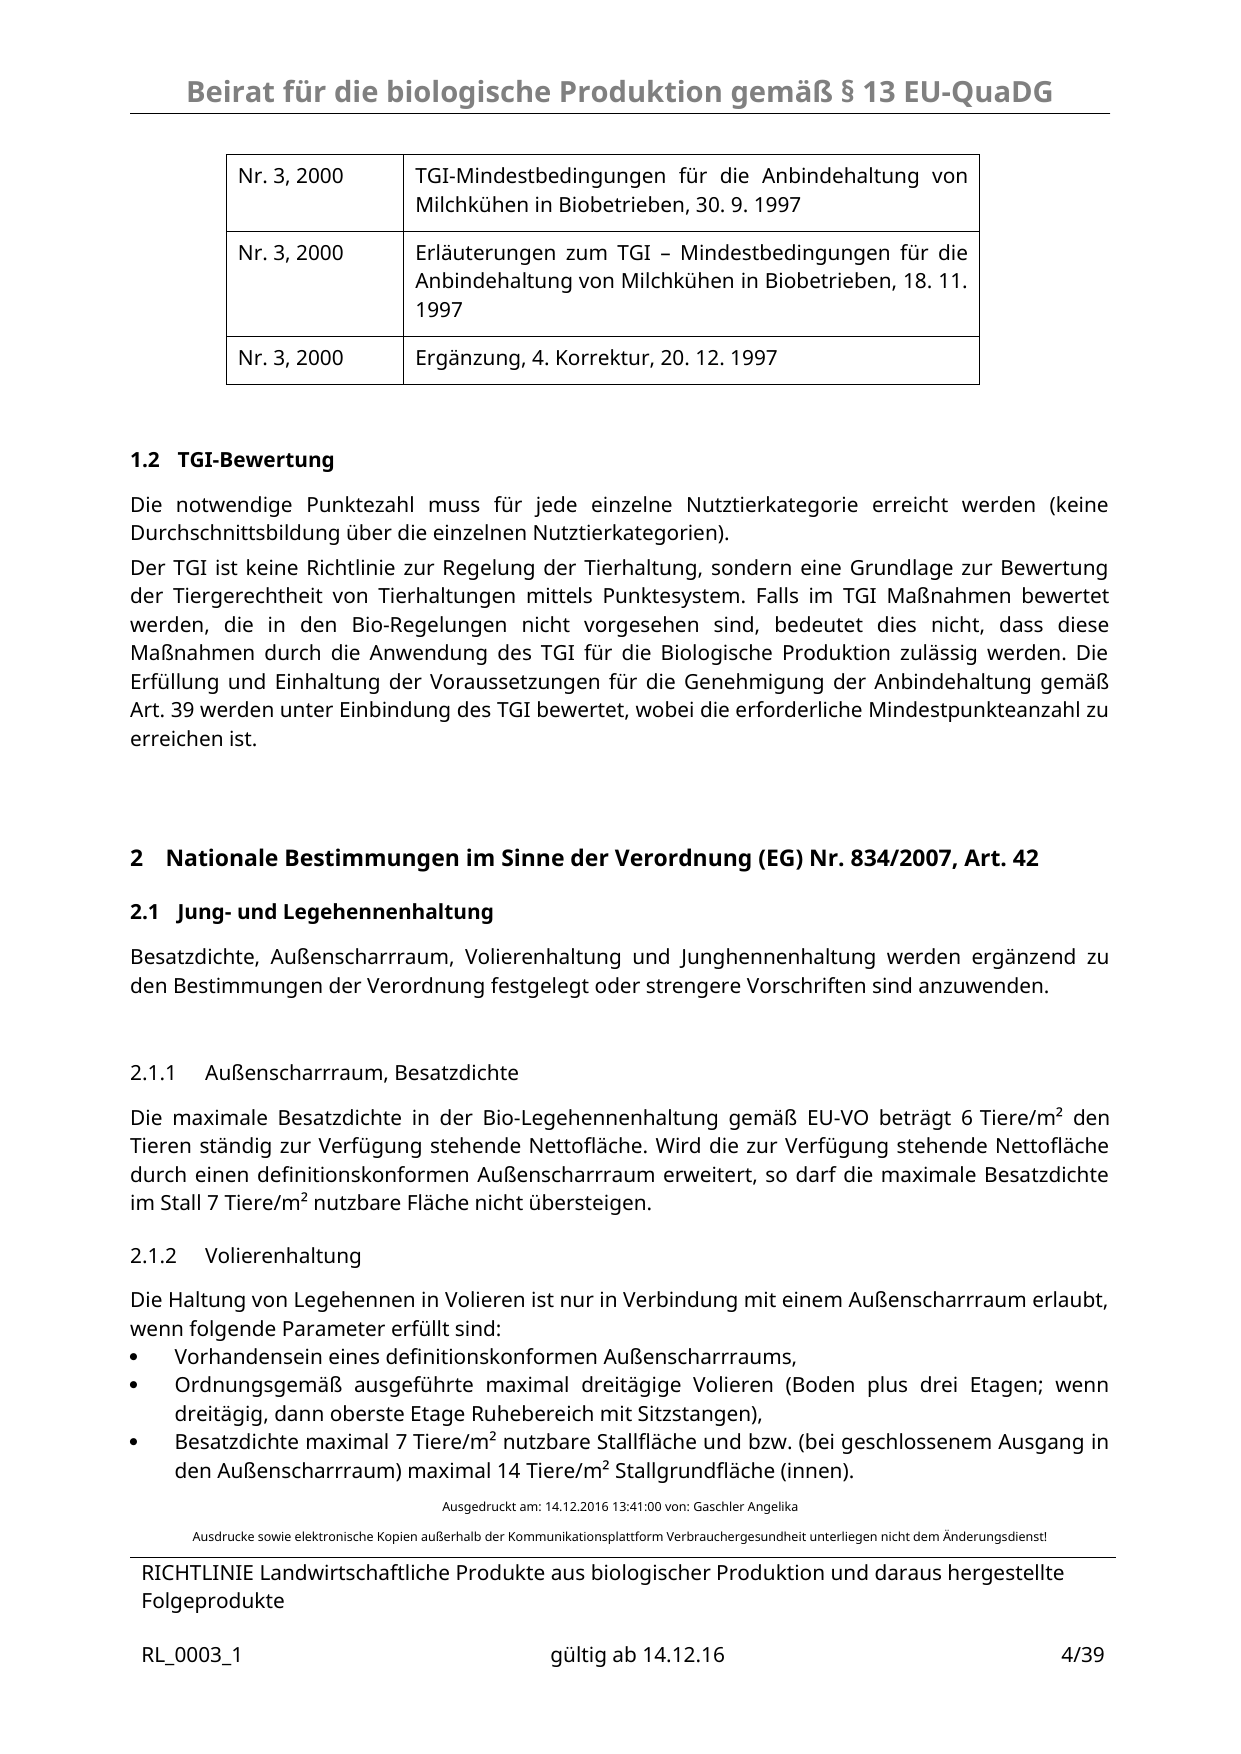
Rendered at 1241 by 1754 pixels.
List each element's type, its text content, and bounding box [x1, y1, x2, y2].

subtitle Außenscharrraum, Besatzdichte [130, 1059, 1110, 1086]
subtitle Nationale Bestimmungen im Sinne der Verordnung (EG) Nr. 834/2007, Art. 42 [130, 843, 1110, 872]
subtitle TGI-Bewertung [130, 445, 1110, 473]
text Besatzdichte, Außenscharrraum, Volierenhaltung und Junghennenhaltung werden ergänzend zu den Bestimmungen der Verordnung festgelegt oder strengere Vorschriften sind anzuwenden. [130, 942, 1110, 999]
subtitle Volierenhaltung [130, 1242, 1110, 1269]
text Die Haltung von Legehennen in Volieren ist nur in Verbindung mit einem Außenscharrraum erlaubt, wenn folgende Parameter erfüllt sind: [130, 1285, 1110, 1342]
table_cell Erläuterungen zum TGI – Mindestbedingungen für die Anbindehaltung von Milchkühen in Biobetrieben, 18. 11. 1997 [404, 232, 979, 336]
table_cell Nr. 3, 2000 [227, 232, 403, 336]
table_cell Ergänzung, 4. Korrektur, 20. 12. 1997 [404, 337, 979, 384]
text Die notwendige Punktezahl muss für jede einzelne Nutztierkategorie erreicht werden (keine Durchschnittsbildung über die einzelnen Nutztierkategorien). [130, 490, 1110, 547]
text Die maximale Besatzdichte in der Bio-Legehennenhaltung gemäß EU-VO beträgt 6 Tiere/m² den Tieren ständig zur Verfügung stehende Nettofläche. Wird die zur Verfügung stehende Nettofläche durch einen definitionskonformen Außenscharrraum erweitert, so darf die maximale Besatzdichte im Stall 7 Tiere/m² nutzbare Fläche nicht übersteigen. [130, 1103, 1110, 1217]
text Der TGI ist keine Richtlinie zur Regelung der Tierhaltung, sondern eine Grundlage zur Bewertung der Tiergerechtheit von Tierhaltungen mittels Punktesystem. Falls im TGI Maßnahmen bewertet werden, die in den Bio-Regelungen nicht vorgesehen sind, bedeutet dies nicht, dass diese Maßnahmen durch die Anwendung des TGI für die Biologische Produktion zulässig werden. Die Erfüllung und Einhaltung der Voraussetzungen für die Genehmigung der Anbindehaltung gemäß Art. 39 werden unter Einbindung des TGI bewertet, wobei die erforderliche Mindestpunkteanzahl zu erreichen ist. [130, 553, 1110, 752]
subtitle Jung- und Legehennenhaltung [130, 897, 1110, 926]
table_cell TGI-Mindestbedingungen für die Anbindehaltung von Milchkühen in Biobetrieben, 30. 9. 1997 [404, 155, 979, 231]
list Ordnungsgemäß ausgeführte maximal dreitägige Volieren (Boden plus drei Etagen; wenn dreitägig, dann oberste Etage Ruhebereich mit Sitzstangen), [130, 1371, 1111, 1427]
table_cell Nr. 3, 2000 [227, 155, 403, 231]
list Vorhandensein eines definitionskonformen Außenscharrraums, [130, 1342, 1111, 1371]
table_cell Nr. 3, 2000 [227, 337, 403, 384]
list Besatzdichte maximal 7 Tiere/m² nutzbare Stallfläche und bzw. (bei geschlossenem Ausgang in den Außenscharrraum) maximal 14 Tiere/m² Stallgrundfläche (innen). [130, 1427, 1110, 1484]
